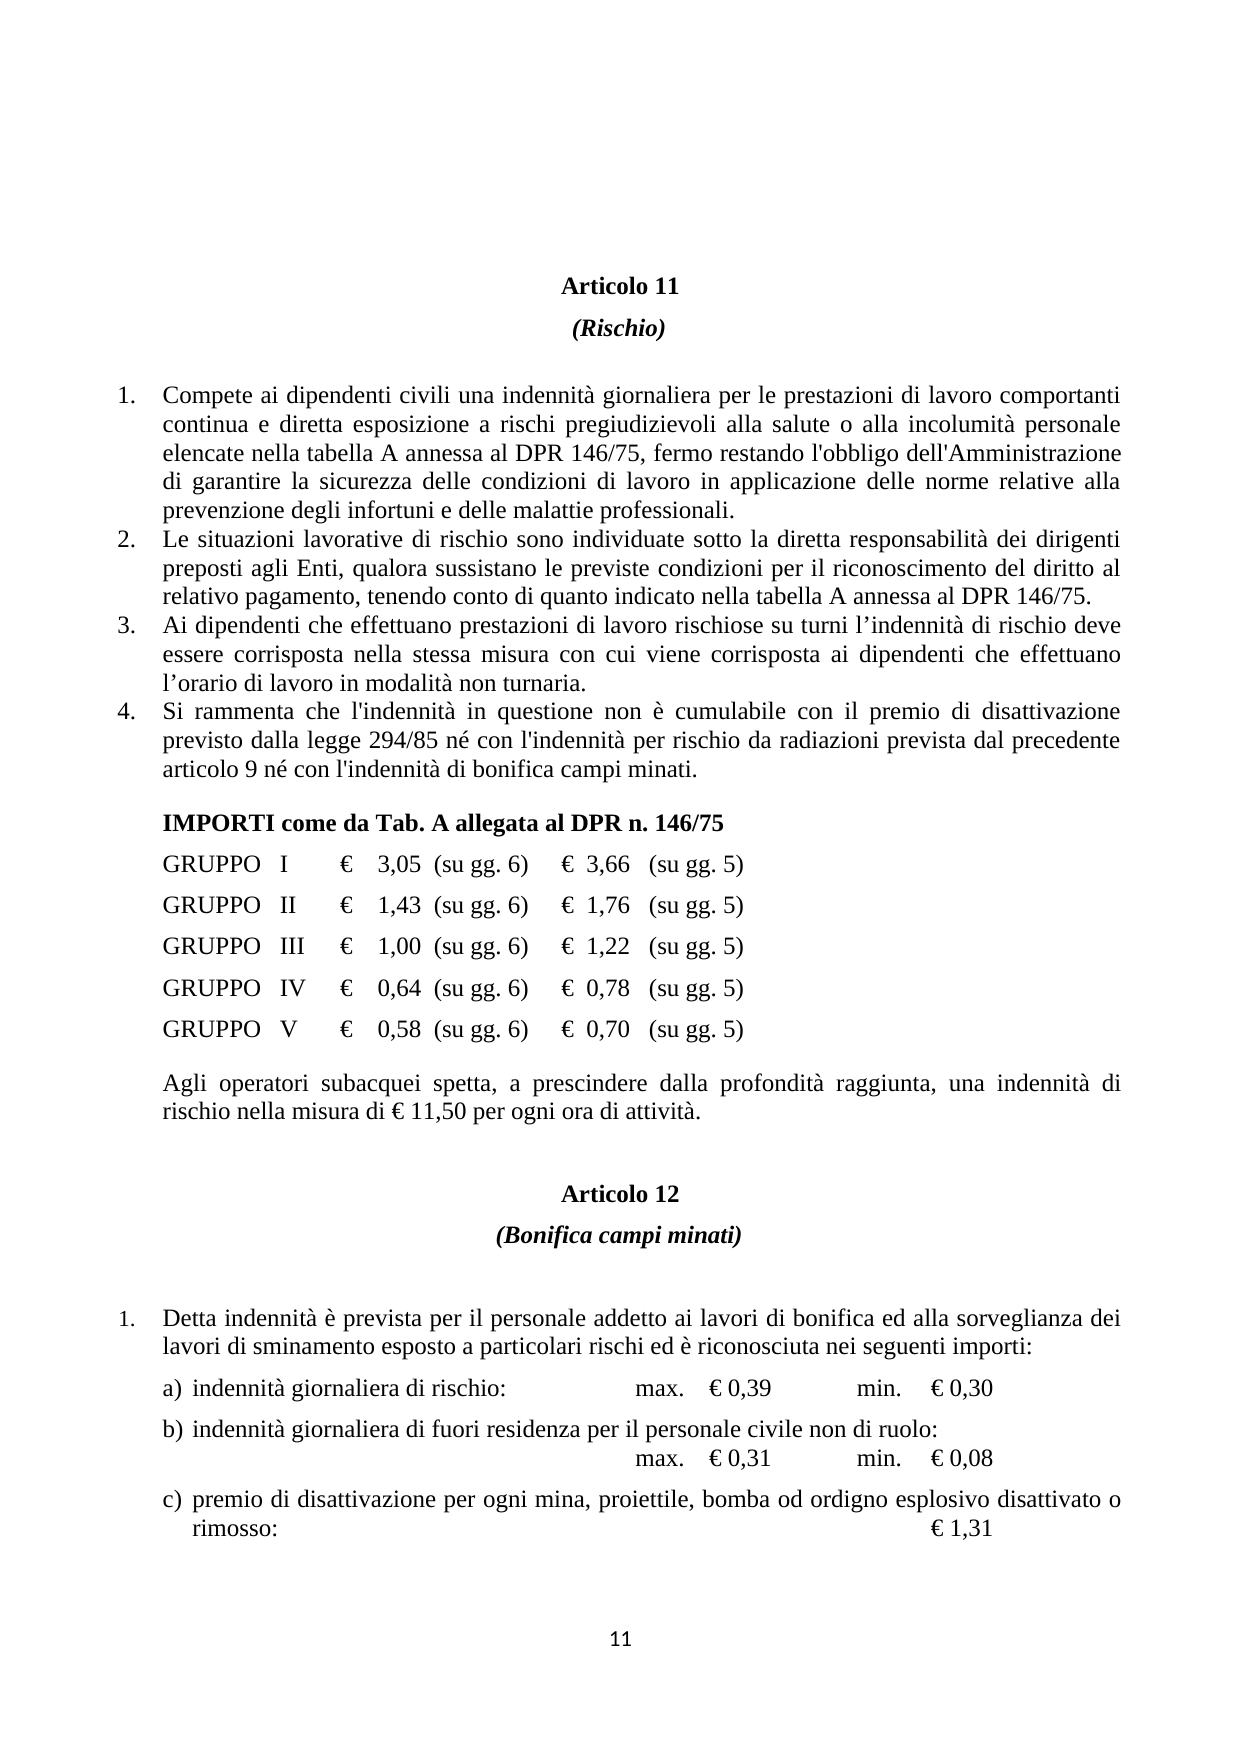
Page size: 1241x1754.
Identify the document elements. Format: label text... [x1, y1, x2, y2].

text IMPORTI come da Tab. A allegata al DPR n. 146/75 [162, 808, 1122, 836]
text c) premio di disattivazione per ogni mina, proiettile, bomba od ordigno esplosivo disattivato o rimosso: € 1,31 [162, 1484, 1122, 1541]
text GRUPPO V € 0,58 (su gg. 6) € 0,70 (su gg. 5) [162, 1014, 1122, 1043]
list Le situazioni lavorative di rischio sono individuate sotto la diretta responsabilità dei dirigenti preposti agli Enti, qualora sussistano le previste condizioni per il riconoscimento del diritto al relativo pagamento, tenendo conto di quanto indicato nella tabella A annessa al DPR 146/75. [117, 524, 1122, 610]
text Agli operatori subacquei spetta, a prescindere dalla profondità raggiunta, una indennità di rischio nella misura di € 11,50 per ogni ora di attività. [162, 1068, 1122, 1125]
list Compete ai dipendenti civili una indennità giornaliera per le prestazioni di lavoro comportanti continua e diretta esposizione a rischi pregiudizievoli alla salute o alla incolumità personale elencate nella tabella A annessa al DPR 146/75, fermo restando l'obbligo dell'Amministrazione di garantire la sicurezza delle condizioni di lavoro in applicazione delle norme relative alla prevenzione degli infortuni e delle malattie professionali. [117, 380, 1122, 524]
text Articolo 11 [118, 271, 1122, 300]
text GRUPPO III € 1,00 (su gg. 6) € 1,22 (su gg. 5) [162, 931, 1122, 960]
text GRUPPO IV € 0,64 (su gg. 6) € 0,78 (su gg. 5) [162, 973, 1122, 1001]
list Ai dipendenti che effettuano prestazioni di lavoro rischiose su turni l’indennità di rischio deve essere corrisposta nella stessa misura con cui viene corrisposta ai dipendenti che effettuano l’orario di lavoro in modalità non turnaria. [117, 610, 1122, 696]
text b) indennità giornaliera di fuori residenza per il personale civile non di ruolo: max. € 0,31 min. € 0,08 [162, 1414, 1122, 1471]
list Si rammenta che l'indennità in questione non è cumulabile con il premio di disattivazione previsto dalla legge 294/85 né con l'indennità per rischio da radiazioni prevista dal precedente articolo 9 né con l'indennità di bonifica campi minati. [117, 696, 1122, 783]
text Articolo 12 [118, 1179, 1122, 1208]
text a) indennità giornaliera di rischio: max. € 0,39 min. € 0,30 [162, 1373, 1122, 1401]
list Detta indennità è prevista per il personale addetto ai lavori di bonifica ed alla sorveglianza dei lavori di sminamento esposto a particolari rischi ed è riconosciuta nei seguenti importi: [118, 1303, 1122, 1360]
text (Rischio) [118, 313, 1122, 341]
text GRUPPO I € 3,05 (su gg. 6) € 3,66 (su gg. 5) [162, 849, 1122, 878]
text GRUPPO II € 1,43 (su gg. 6) € 1,76 (su gg. 5) [162, 890, 1122, 919]
text (Bonifica campi minati) [118, 1220, 1122, 1249]
